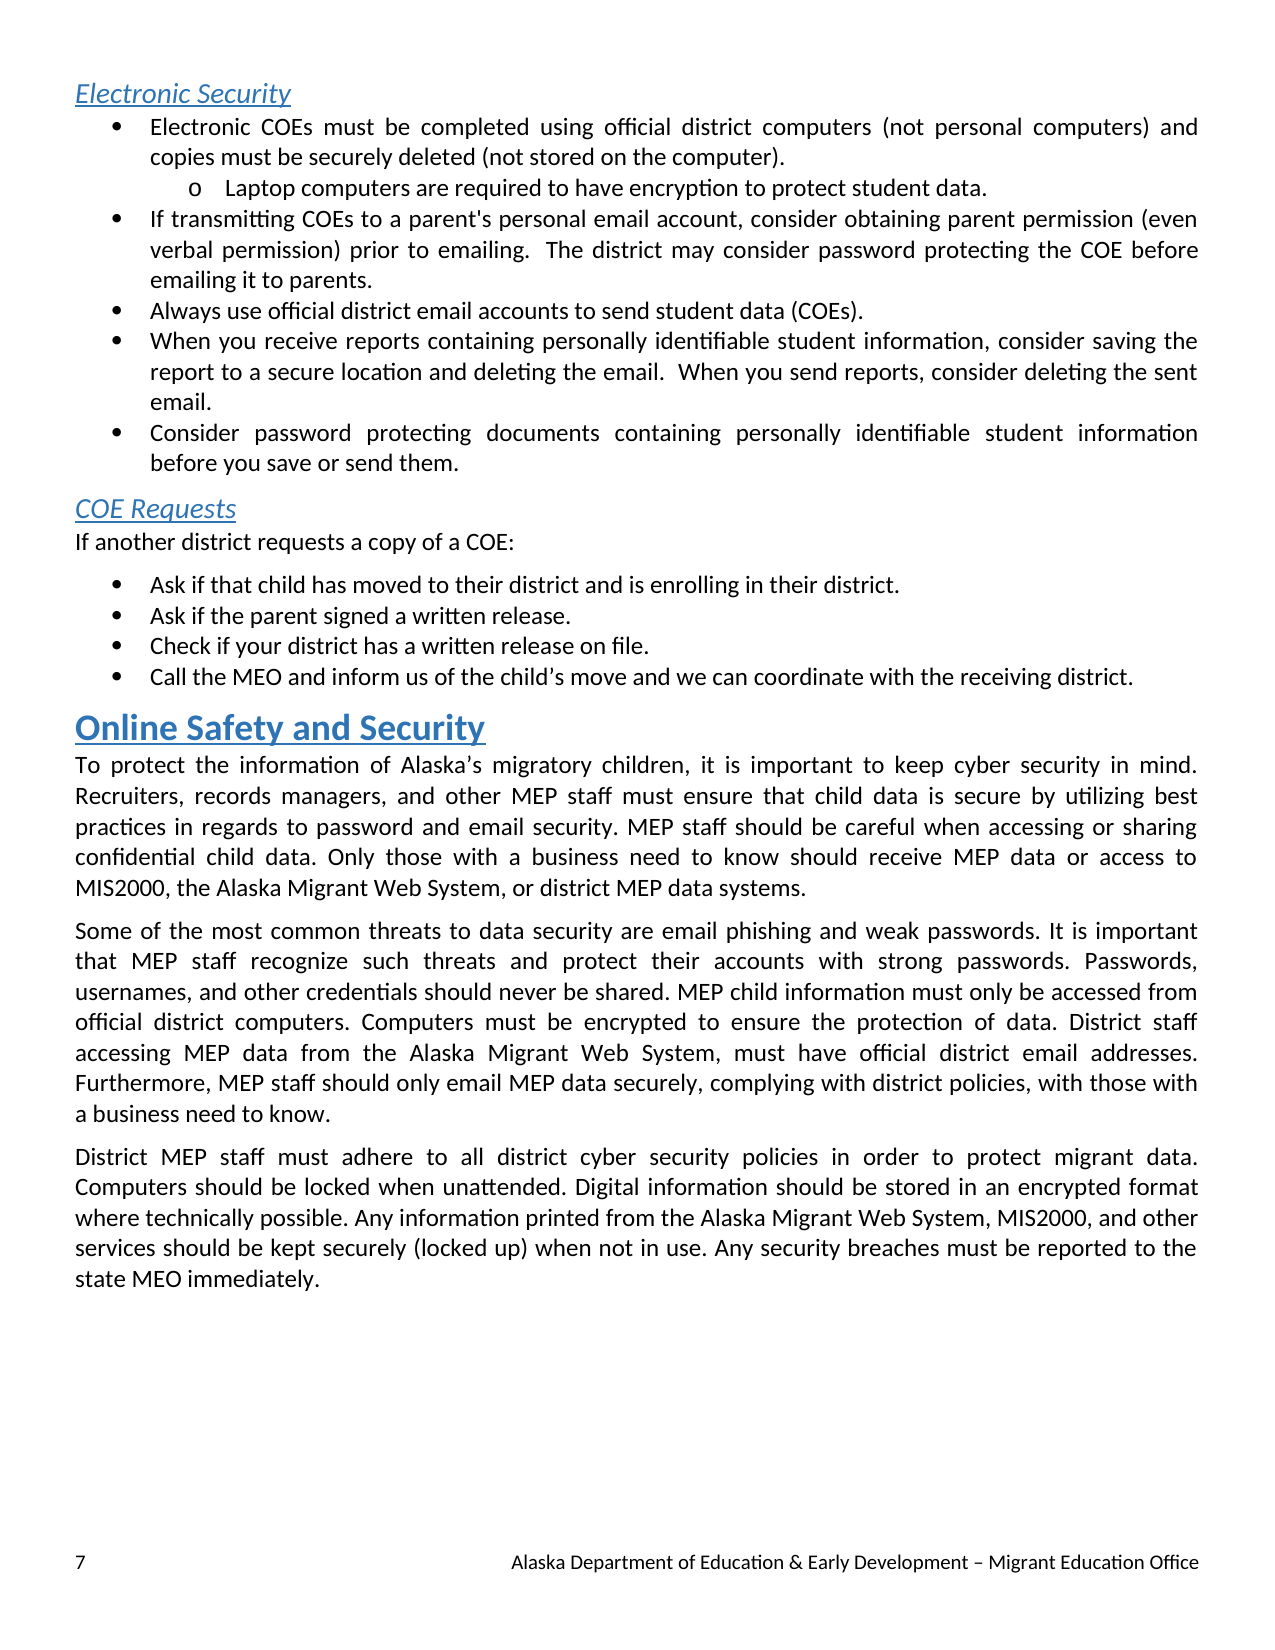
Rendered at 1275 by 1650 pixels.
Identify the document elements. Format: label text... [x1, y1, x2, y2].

list Ask if that child has moved to their district and is enrolling in their district. [112, 569, 1200, 600]
list Call the MEO and inform us of the child’s move and we can coordinate with the receiving district. [112, 661, 1200, 691]
list Ask if the parent signed a written release. [112, 600, 1200, 630]
text To protect the information of Alaska’s migratory children, it is important to keep cyber security in mind. Recruiters, records managers, and other MEP staff must ensure that child data is secure by utilizing best practices in regards to password and email security. MEP staff should be careful when accessing or sharing confidential child data. Only those with a business need to know should receive MEP data or access to MIS2000, the Alaska Migrant Web System, or district MEP data systems. [75, 750, 1200, 902]
list Check if your district has a written release on file. [112, 630, 1200, 661]
subtitle Electronic Security [75, 75, 1200, 111]
list Laptop computers are required to have encryption to protect student data. [187, 172, 1200, 203]
list Consider password protecting documents containing personally identifiable student information before you save or send them. [112, 417, 1200, 478]
text If another district requests a copy of a COE: [75, 526, 1200, 557]
list Always use official district email accounts to send student data (COEs). [112, 295, 1200, 326]
subtitle COE Requests [75, 491, 1200, 526]
subtitle Online Safety and Security [75, 704, 1200, 750]
list When you receive reports containing personally identifiable student information, consider saving the report to a secure location and deleting the email. When you send reports, consider deleting the sent email. [112, 326, 1200, 417]
text Some of the most common threats to data security are email phishing and weak passwords. It is important that MEP staff recognize such threats and protect their accounts with strong passwords. Passwords, usernames, and other credentials should never be shared. MEP child information must only be accessed from official district computers. Computers must be encrypted to ensure the protection of data. District staff accessing MEP data from the Alaska Migrant Web System, must have official district email addresses. Furthermore, MEP staff should only email MEP data securely, complying with district policies, with those with a business need to know. [75, 915, 1200, 1128]
text District MEP staff must adhere to all district cyber security policies in order to protect migrant data. Computers should be locked when unattended. Digital information should be stored in an encrypted format where technically possible. Any information printed from the Alaska Migrant Web System, MIS2000, and other services should be kept securely (locked up) when not in use. Any security breaches must be reported to the state MEO immediately. [75, 1141, 1200, 1293]
list If transmitting COEs to a parent's personal email account, consider obtaining parent permission (even verbal permission) prior to emailing. The district may consider password protecting the COE before emailing it to parents. [112, 203, 1200, 295]
list Electronic COEs must be completed using official district computers (not personal computers) and copies must be securely deleted (not stored on the computer). [112, 111, 1200, 172]
